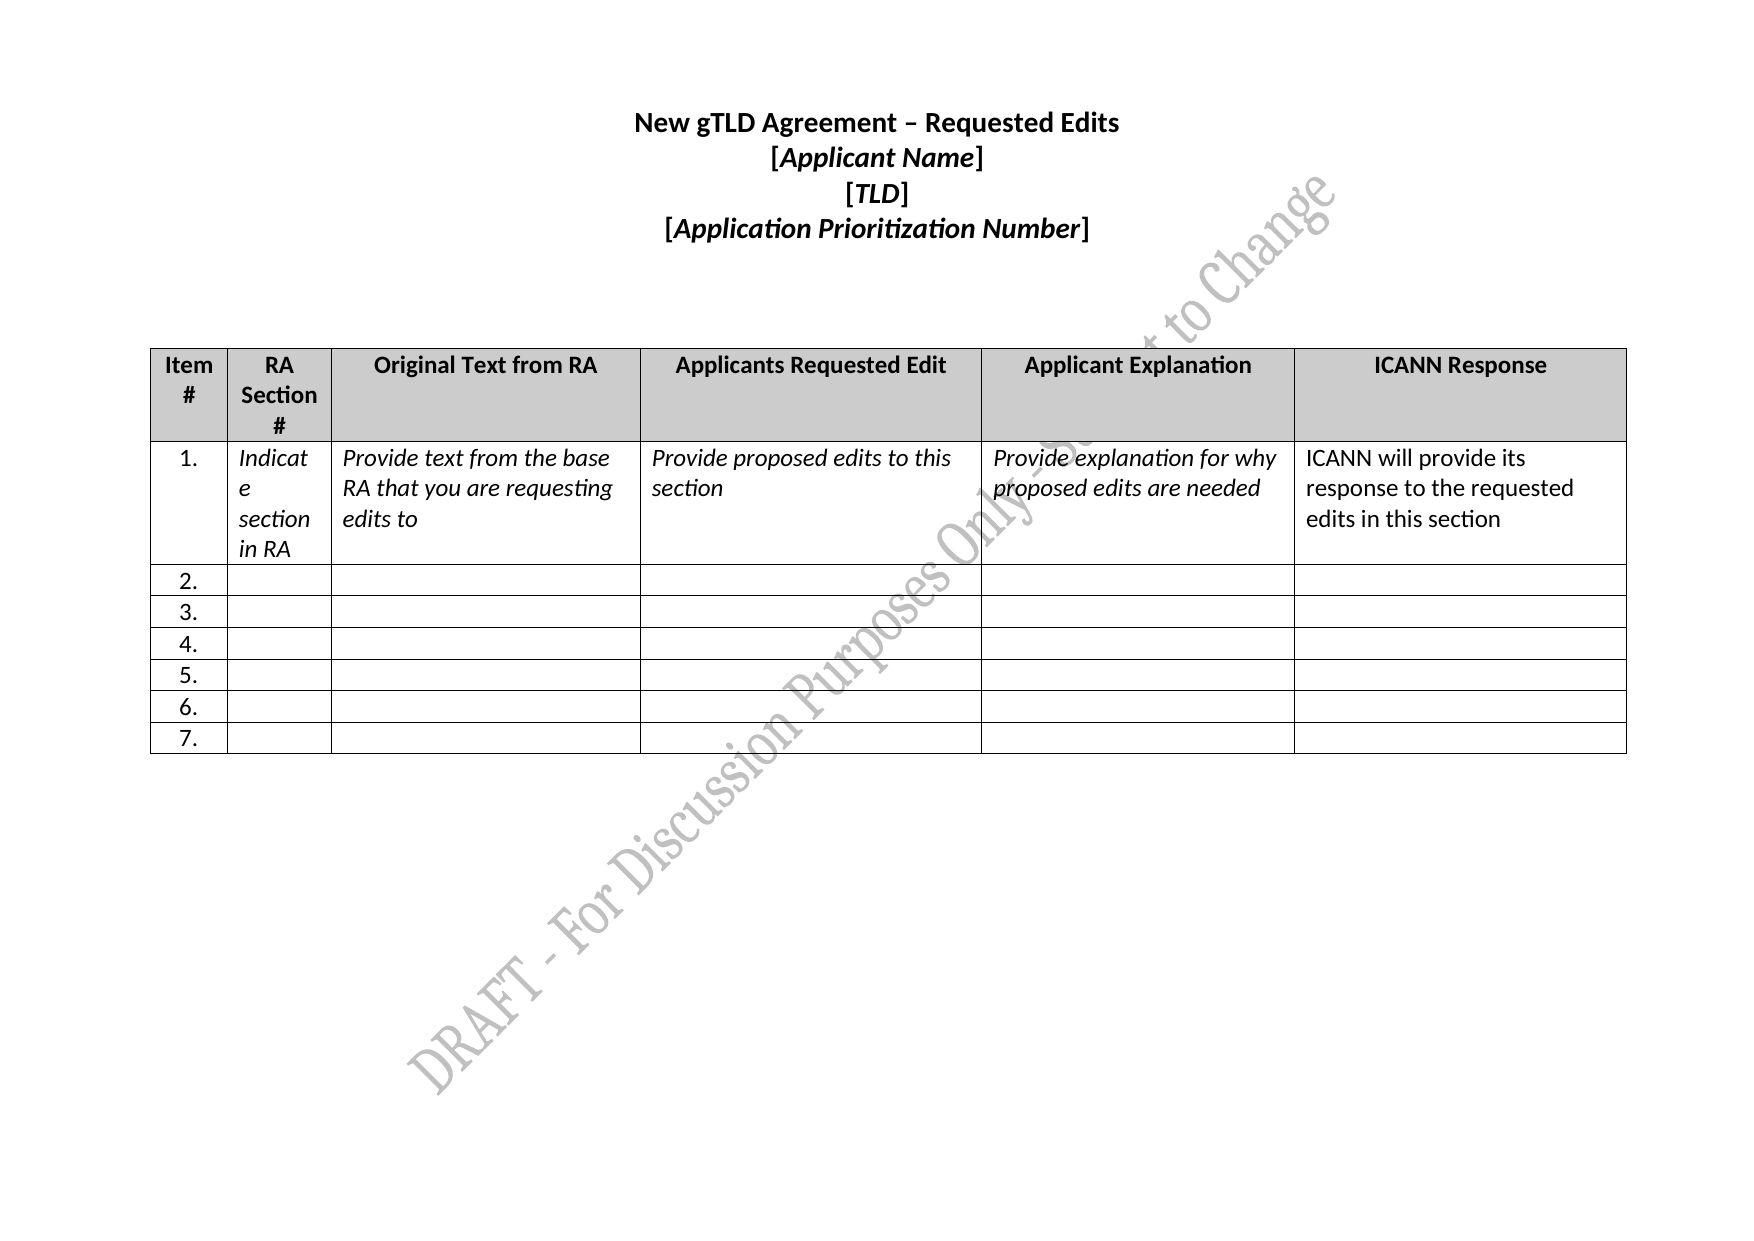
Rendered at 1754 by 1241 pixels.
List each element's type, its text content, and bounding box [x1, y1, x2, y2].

table_cell [641, 660, 981, 690]
table_cell [982, 628, 1294, 658]
table_cell [1295, 596, 1626, 627]
table_cell [641, 596, 981, 627]
table_cell [151, 628, 227, 658]
table_header Applicant Explanation [982, 349, 1294, 441]
table_header Original Text from RA [332, 349, 640, 441]
table_cell [641, 565, 981, 595]
text [Application Prioritization Number] [150, 211, 1604, 246]
table_cell Provide text from the base RA that you are requesting edits to [332, 442, 640, 564]
table_cell [332, 691, 640, 722]
table_cell [982, 691, 1294, 722]
table_cell [228, 565, 331, 595]
table_cell [151, 596, 227, 627]
table_cell [228, 723, 331, 753]
table_cell [151, 660, 227, 690]
table_cell [151, 691, 227, 722]
table_cell [151, 565, 227, 595]
table_cell [641, 723, 981, 753]
table_cell [1295, 628, 1626, 658]
table_cell [332, 565, 640, 595]
table_header ICANN Response [1295, 349, 1626, 441]
table_cell [1295, 565, 1626, 595]
table_cell [1295, 691, 1626, 722]
text [Applicant Name] [150, 139, 1604, 175]
table_cell Indicate section in RA [228, 442, 331, 564]
table_header Applicants Requested Edit [641, 349, 981, 441]
table_cell [228, 596, 331, 627]
table_cell Provide explanation for why proposed edits are needed [982, 442, 1294, 564]
table_cell [982, 723, 1294, 753]
table_cell Provide proposed edits to this section [641, 442, 981, 564]
table_cell [1295, 660, 1626, 690]
table_cell [228, 660, 331, 690]
table_cell [1295, 723, 1626, 753]
table_cell [641, 628, 981, 658]
table_cell [332, 723, 640, 753]
table_cell [641, 691, 981, 722]
table_cell ICANN will provide its response to the requested edits in this section [1295, 442, 1626, 564]
table_cell [982, 660, 1294, 690]
table_header RA Section # [228, 349, 331, 441]
table_cell [332, 660, 640, 690]
text New gTLD Agreement – Requested Edits [150, 104, 1604, 139]
table_cell [228, 628, 331, 658]
table_cell [151, 723, 227, 753]
table_header Item # [151, 349, 227, 441]
table_cell [151, 442, 227, 564]
table_cell [982, 565, 1294, 595]
table_cell [332, 596, 640, 627]
table_cell [228, 691, 331, 722]
table_cell [982, 596, 1294, 627]
table_cell [332, 628, 640, 658]
text [TLD] [150, 175, 1604, 211]
